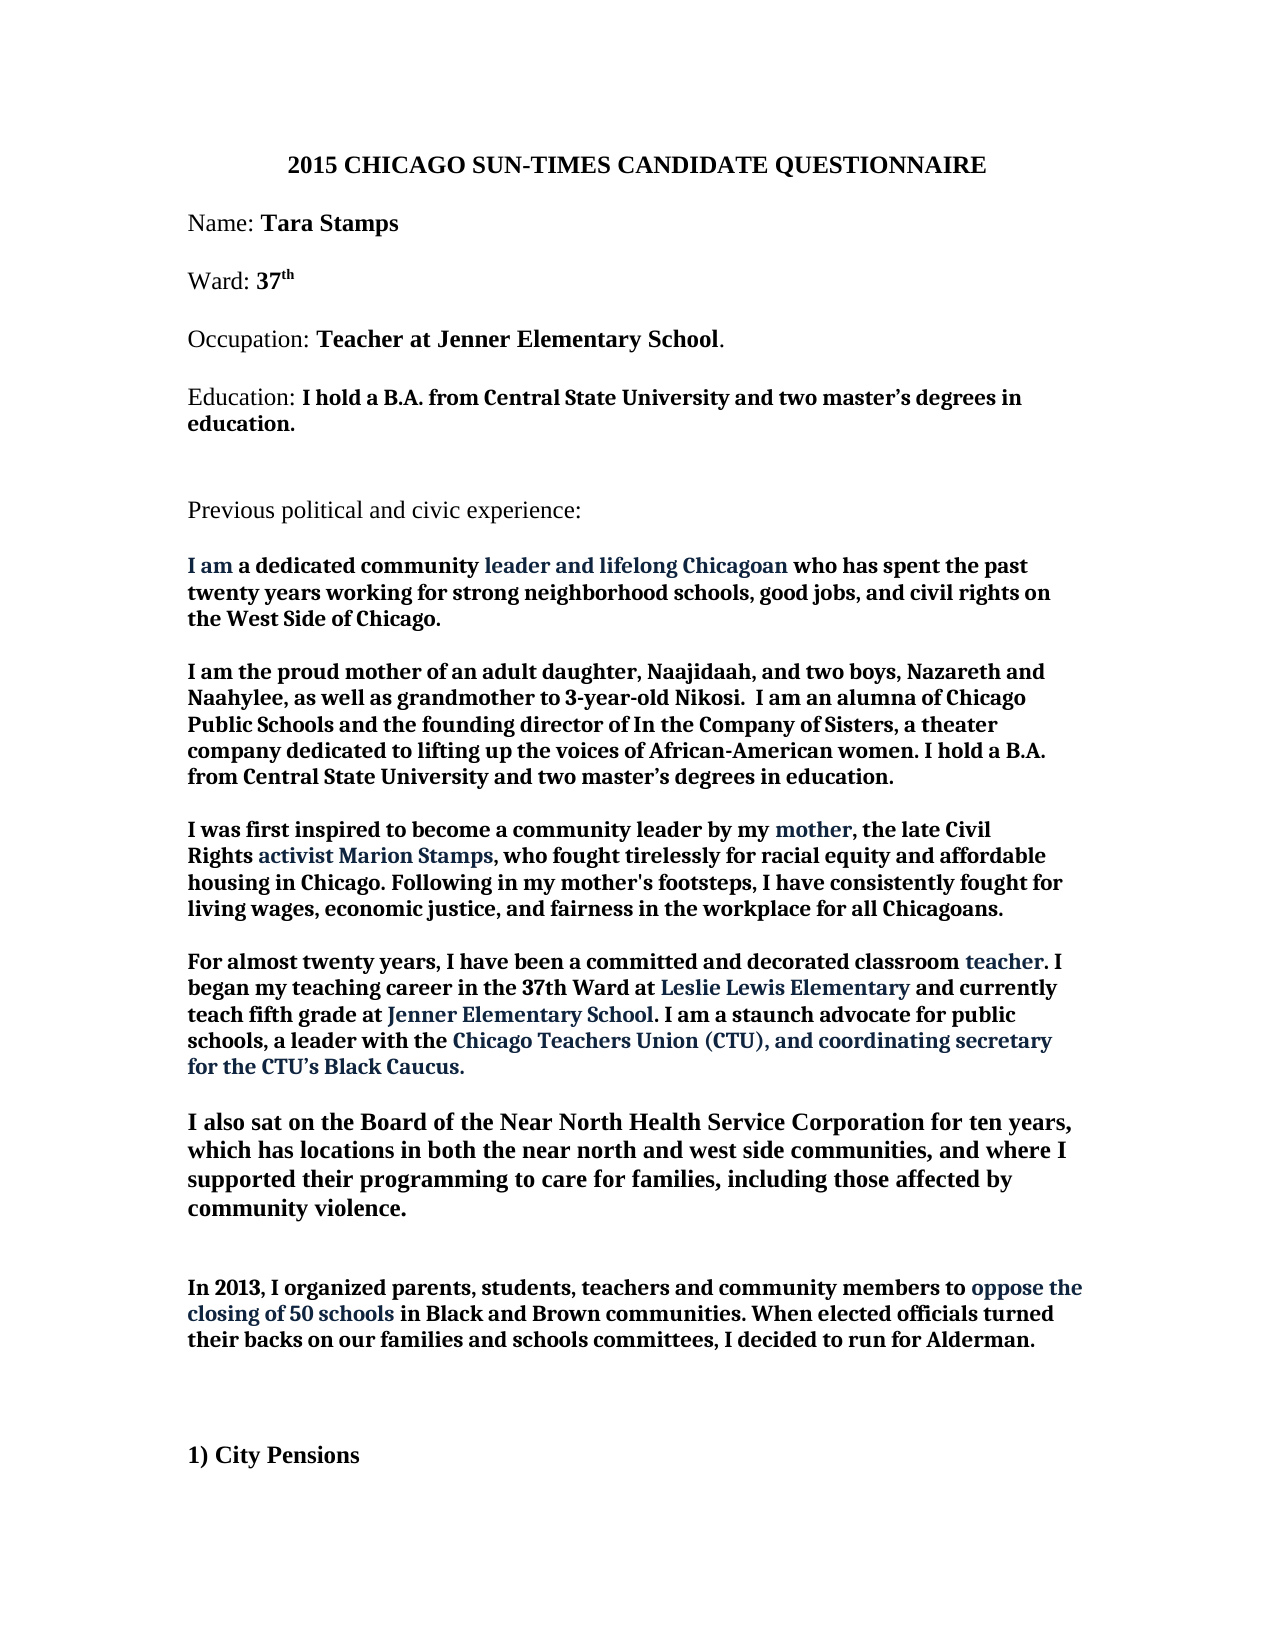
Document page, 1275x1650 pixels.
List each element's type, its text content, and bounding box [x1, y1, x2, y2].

text Education: I hold a B.A. from Central State University and two master’s degrees in education. [187, 382, 1087, 437]
text 2015 CHICAGO SUN-TIMES CANDIDATE QUESTIONNAIRE [187, 150, 1087, 179]
text I am the proud mother of an adult daughter, Naajidaah, and two boys, Nazareth and Naahylee, as well as grandmother to 3-year-old Nikosi. I am an alumna of Chicago Public Schools and the founding director of In the Company of Sisters, a theater company dedicated to lifting up the voices of African-American women. I hold a B.A. from Central State University and two master’s degrees in education. [187, 659, 1087, 791]
text 1) City Pensions [187, 1411, 1087, 1468]
text Occupation: Teacher at Jenner Elementary School. [187, 324, 1087, 353]
text Name: Tara Stamps [187, 208, 1087, 237]
text I was first inspired to become a community leader by my mother, the late Civil Rights activist Marion Stamps, who fought tirelessly for racial equity and affordable housing in Chicago. Following in my mother's footsteps, I have consistently fought for living wages, economic justice, and fairness in the workplace for all Chicagoans. [187, 817, 1087, 922]
text In 2013, I organized parents, students, teachers and community members to oppose the closing of 50 schools in Black and Brown communities. When elected officials turned their backs on our families and schools committees, I decided to run for Alderman. [187, 1274, 1087, 1353]
text Ward: 37th [187, 266, 1087, 295]
text I am a dedicated community leader and lifelong Chicagoan who has spent the past twenty years working for strong neighborhood schools, good jobs, and civil rights on the West Side of Chicago. [187, 553, 1087, 632]
text I also sat on the Board of the Near North Health Service Corporation for ten years, which has locations in both the near north and west side communities, and where I supported their programming to care for families, including those affected by community violence. [187, 1107, 1087, 1222]
text Previous political and civic experience: [187, 495, 1087, 524]
text For almost twenty years, I have been a committed and decorated classroom teacher. I began my teaching career in the 37th Ward at Leslie Lewis Elementary and currently teach fifth grade at Jenner Elementary School. I am a staunch advocate for public schools, a leader with the Chicago Teachers Union (CTU), and coordinating secretary for the CTU’s Black Caucus. [187, 949, 1087, 1080]
